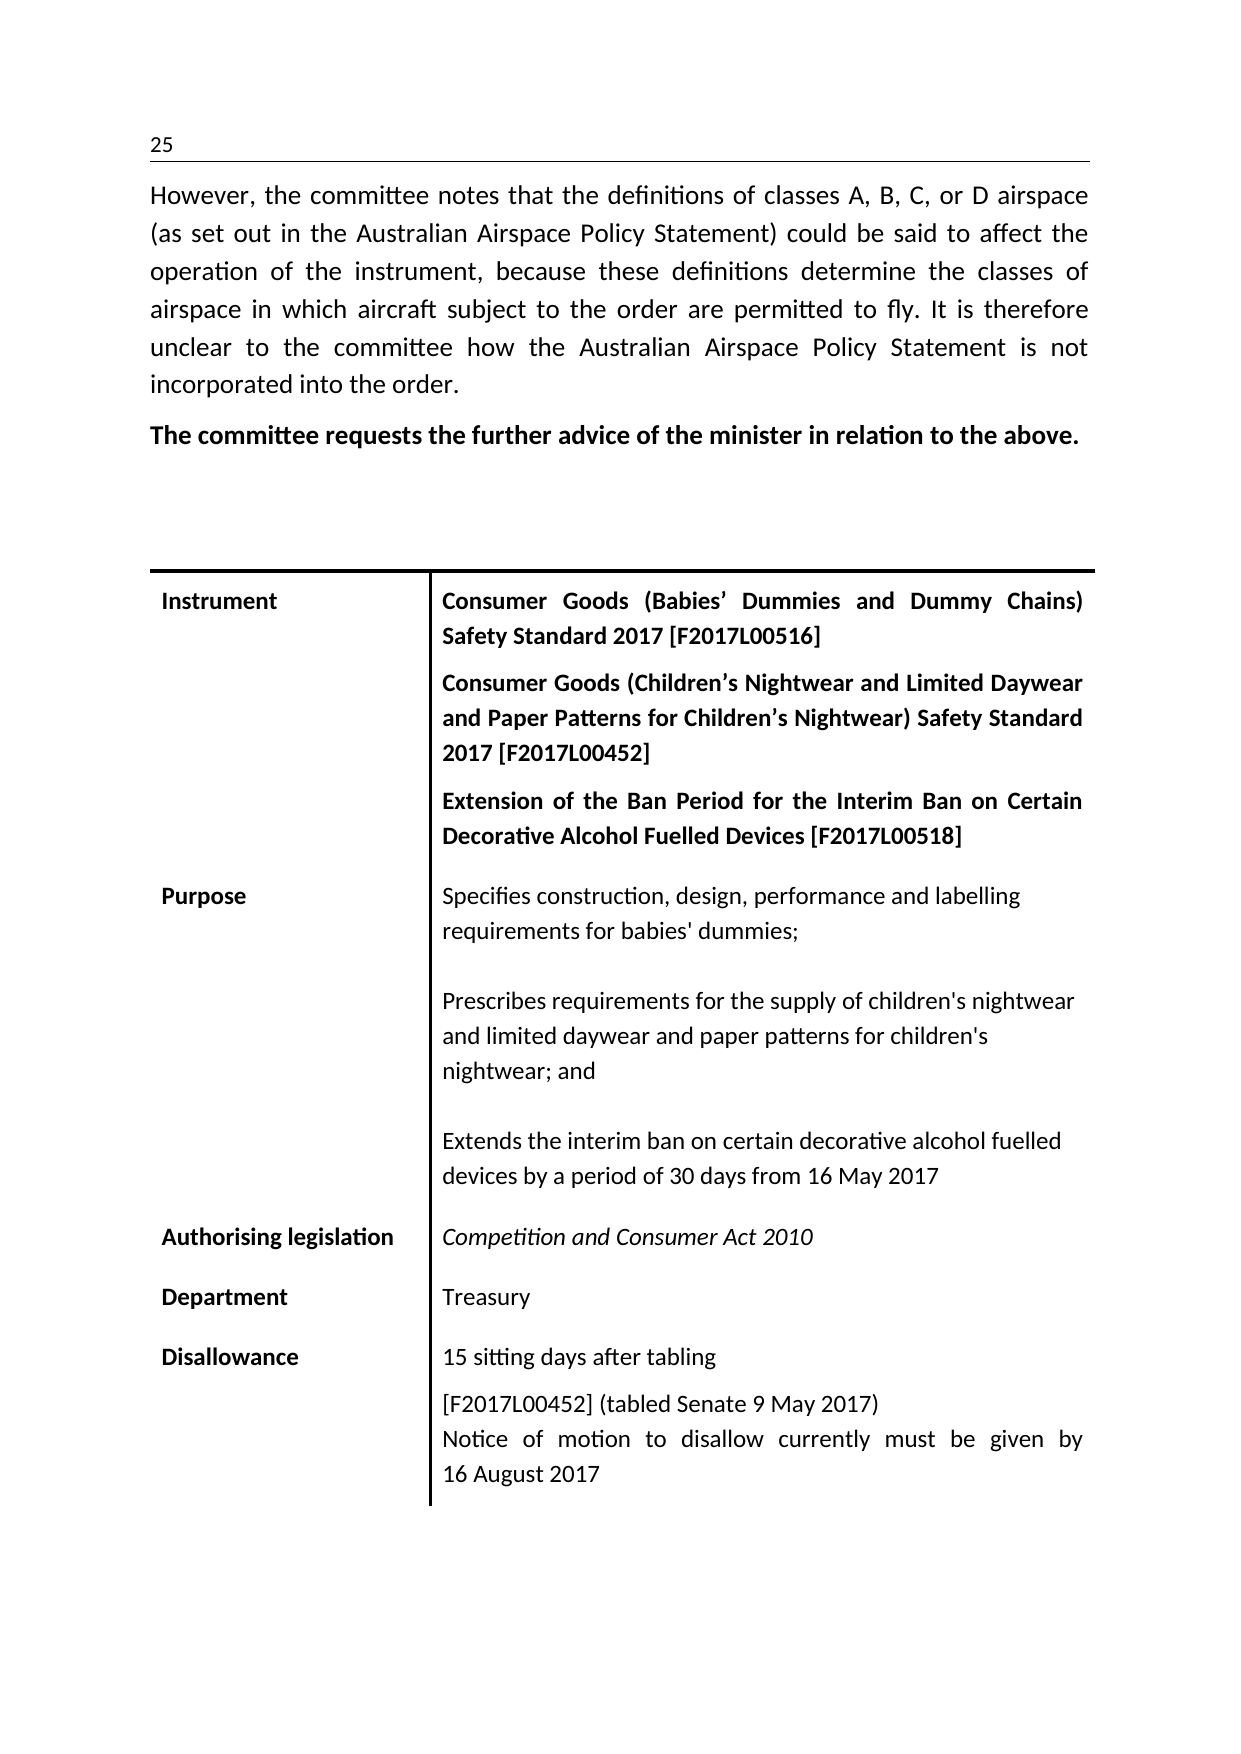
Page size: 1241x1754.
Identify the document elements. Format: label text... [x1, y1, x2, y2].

text The committee requests the further advice of the minister in relation to the above. [150, 418, 1090, 451]
table_header Consumer Goods (Babies’ Dummies and Dummy Chains) Safety Standard 2017 [F2017L00516] Consumer Goods (Children’s Nightwear and Limited Daywear and Paper Patterns for Children’s Nightwear) Safety Standard 2017 [F2017L00452] Extension of the Ban Period for the Interim Ban on Certain Decorative Alcohol Fuelled Devices [F2017L00518] [432, 573, 1095, 868]
table_cell Competition and Consumer Act 2010 [432, 1208, 1095, 1268]
table_cell Authorising legislation [150, 1208, 429, 1268]
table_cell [432, 1328, 1095, 1506]
table_cell Purpose [150, 868, 429, 1208]
table_header Instrument [150, 573, 429, 868]
table_cell Department [150, 1268, 429, 1328]
text However, the committee notes that the definitions of classes A, B, C, or D airspace (as set out in the Australian Airspace Policy Statement) could be said to affect the operation of the instrument, because these definitions determine the classes of airspace in which aircraft subject to the order are permitted to fly. It is therefore unclear to the committee how the Australian Airspace Policy Statement is not incorporated into the order. [150, 178, 1090, 401]
table_cell Specifies construction, design, performance and labelling requirements for babies' dummies; Prescribes requirements for the supply of children's nightwear and limited daywear and paper patterns for children's nightwear; and Extends the interim ban on certain decorative alcohol fuelled devices by a period of 30 days from 16 May 2017 [432, 868, 1095, 1208]
table_cell Disallowance [150, 1328, 429, 1506]
table_cell Treasury [432, 1268, 1095, 1328]
